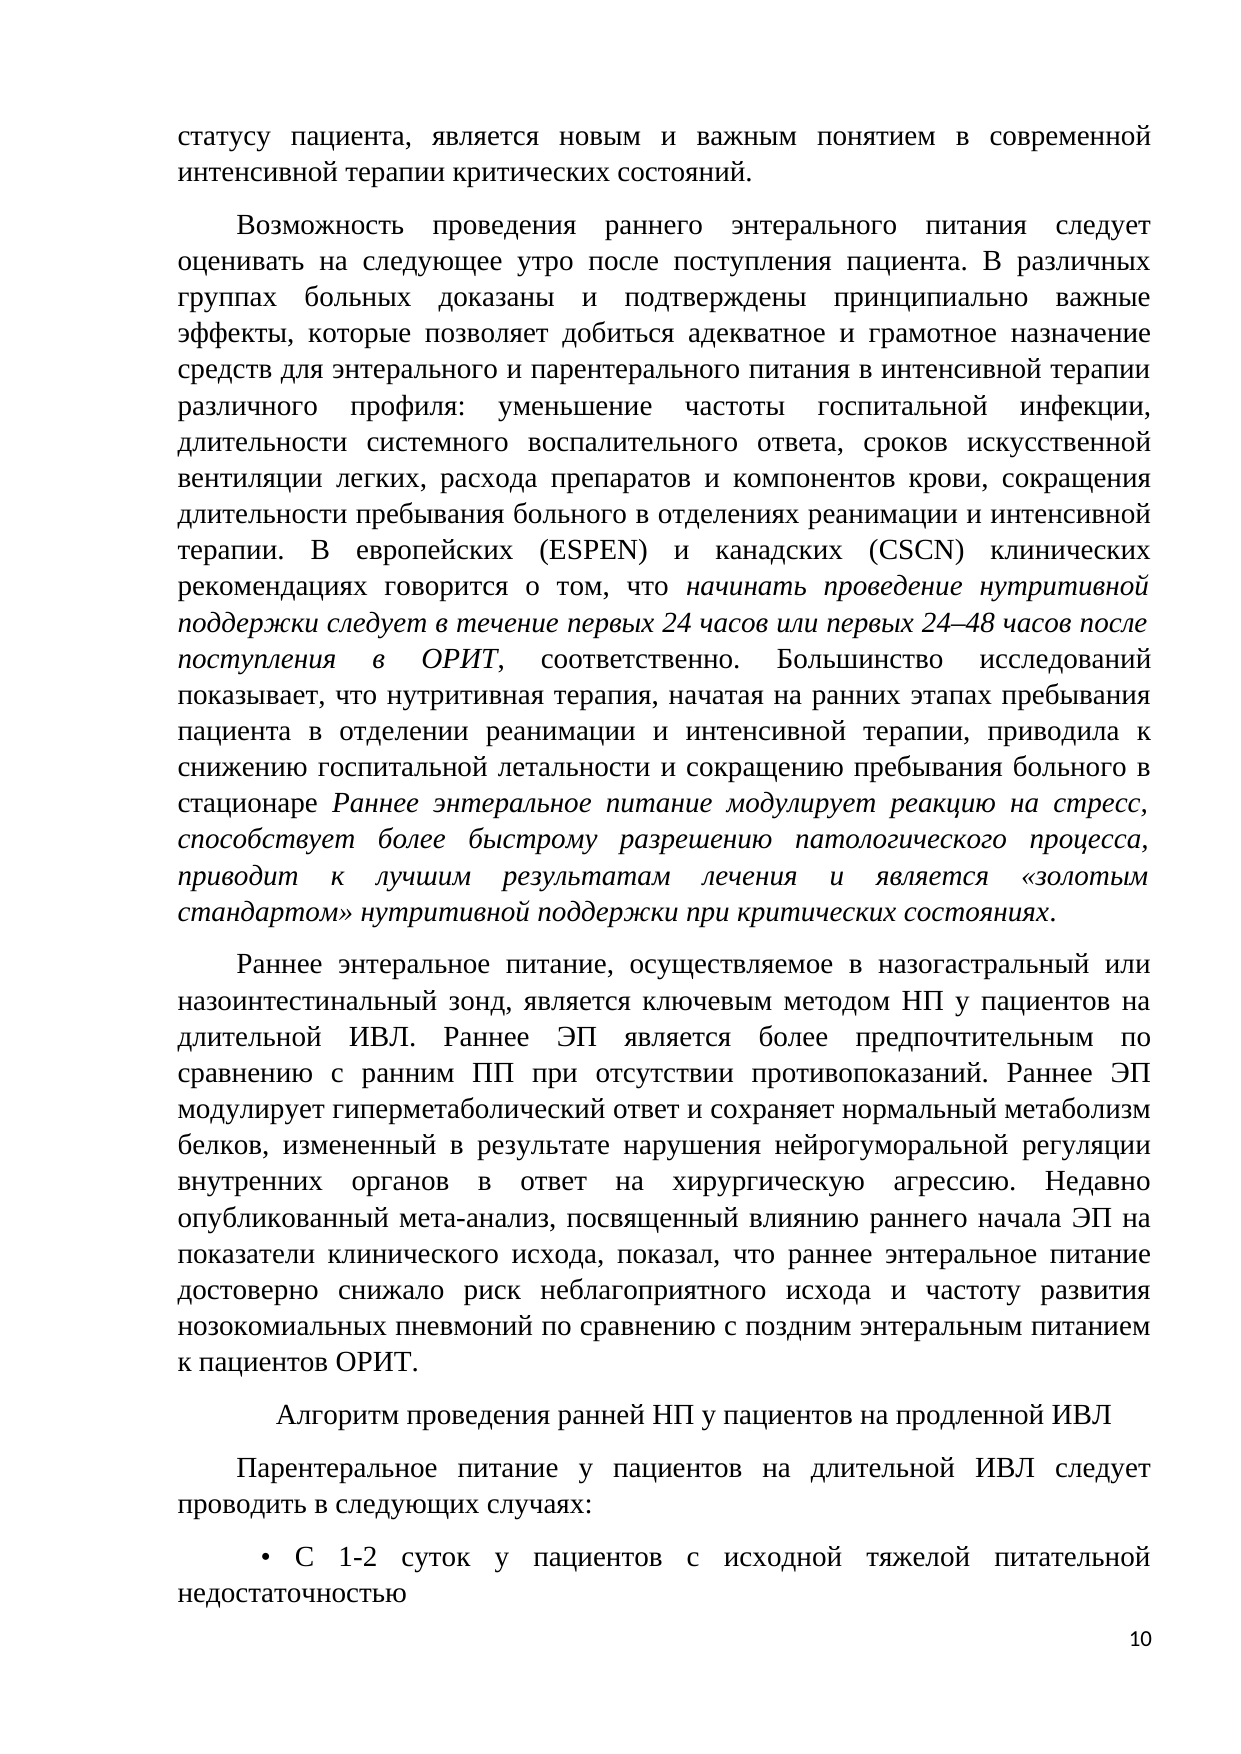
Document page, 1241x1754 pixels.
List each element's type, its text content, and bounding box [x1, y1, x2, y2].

text Раннее энтеральное питание, осуществляемое в назогастральный или назоинтестинальный зонд, является ключевым методом НП у пациентов на длительной ИВЛ. Раннее ЭП является более предпочтительным по сравнению с ранним ПП при отсутствии противопоказаний. Раннее ЭП модулирует гиперметаболический ответ и сохраняет нормальный метаболизм белков, измененный в результате нарушения нейрогуморальной регуляции внутренних органов в ответ на хирургическую агрессию. Недавно опубликованный мета-анализ, посвященный влиянию раннего начала ЭП на показатели клинического исхода, показал, что раннее энтеральное питание достоверно снижало риск неблагоприятного исхода и частоту развития нозокомиальных пневмоний по сравнению с поздним энтеральным питанием к пациентов ОРИТ. [177, 947, 1152, 1378]
text Алгоритм проведения ранней НП у пациентов на продленной ИВЛ [177, 1397, 1152, 1431]
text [177, 118, 1152, 188]
text Возможность проведения раннего энтерального питания следует оценивать на следующее утро после поступления пациента. В различных группах больных доказаны и подтверждены принципиально важные эффекты, которые позволяет добиться адекватное и грамотное назначение средств для энтерального и парентерального питания в интенсивной терапии различного профиля: уменьшение частоты госпитальной инфекции, длительности системного воспалительного ответа, сроков искусственной вентиляции легких, расхода препаратов и компонентов крови, сокращения длительности пребывания больного в отделениях реанимации и интенсивной терапии. В европейских (ESPEN) и канадских (CSCN) клинических рекомендациях говорится о том, что начинать проведение нутритивной поддержки следует в течение первых 24 часов или первых 24–48 часов после поступления в ОРИТ, соответственно. Большинство исследований показывает, что нутритивная терапия, начатая на ранних этапах пребывания пациента в отделении реанимации и интенсивной терапии, приводила к снижению госпитальной летальности и сокращению пребывания больного в стационаре Раннее энтеральное питание модулирует реакцию на стресс, способствует более быстрому разрешению патологического процесса, приводит к лучшим результатам лечения и является «золотым стандартом» нутритивной поддержки при критических состояниях. [177, 207, 1152, 927]
text Парентеральное питание у пациентов на длительной ИВЛ следует проводить в следующих случаях: [177, 1450, 1152, 1519]
text • С 1-2 суток у пациентов с исходной тяжелой питательной недостаточностью [177, 1539, 1152, 1608]
